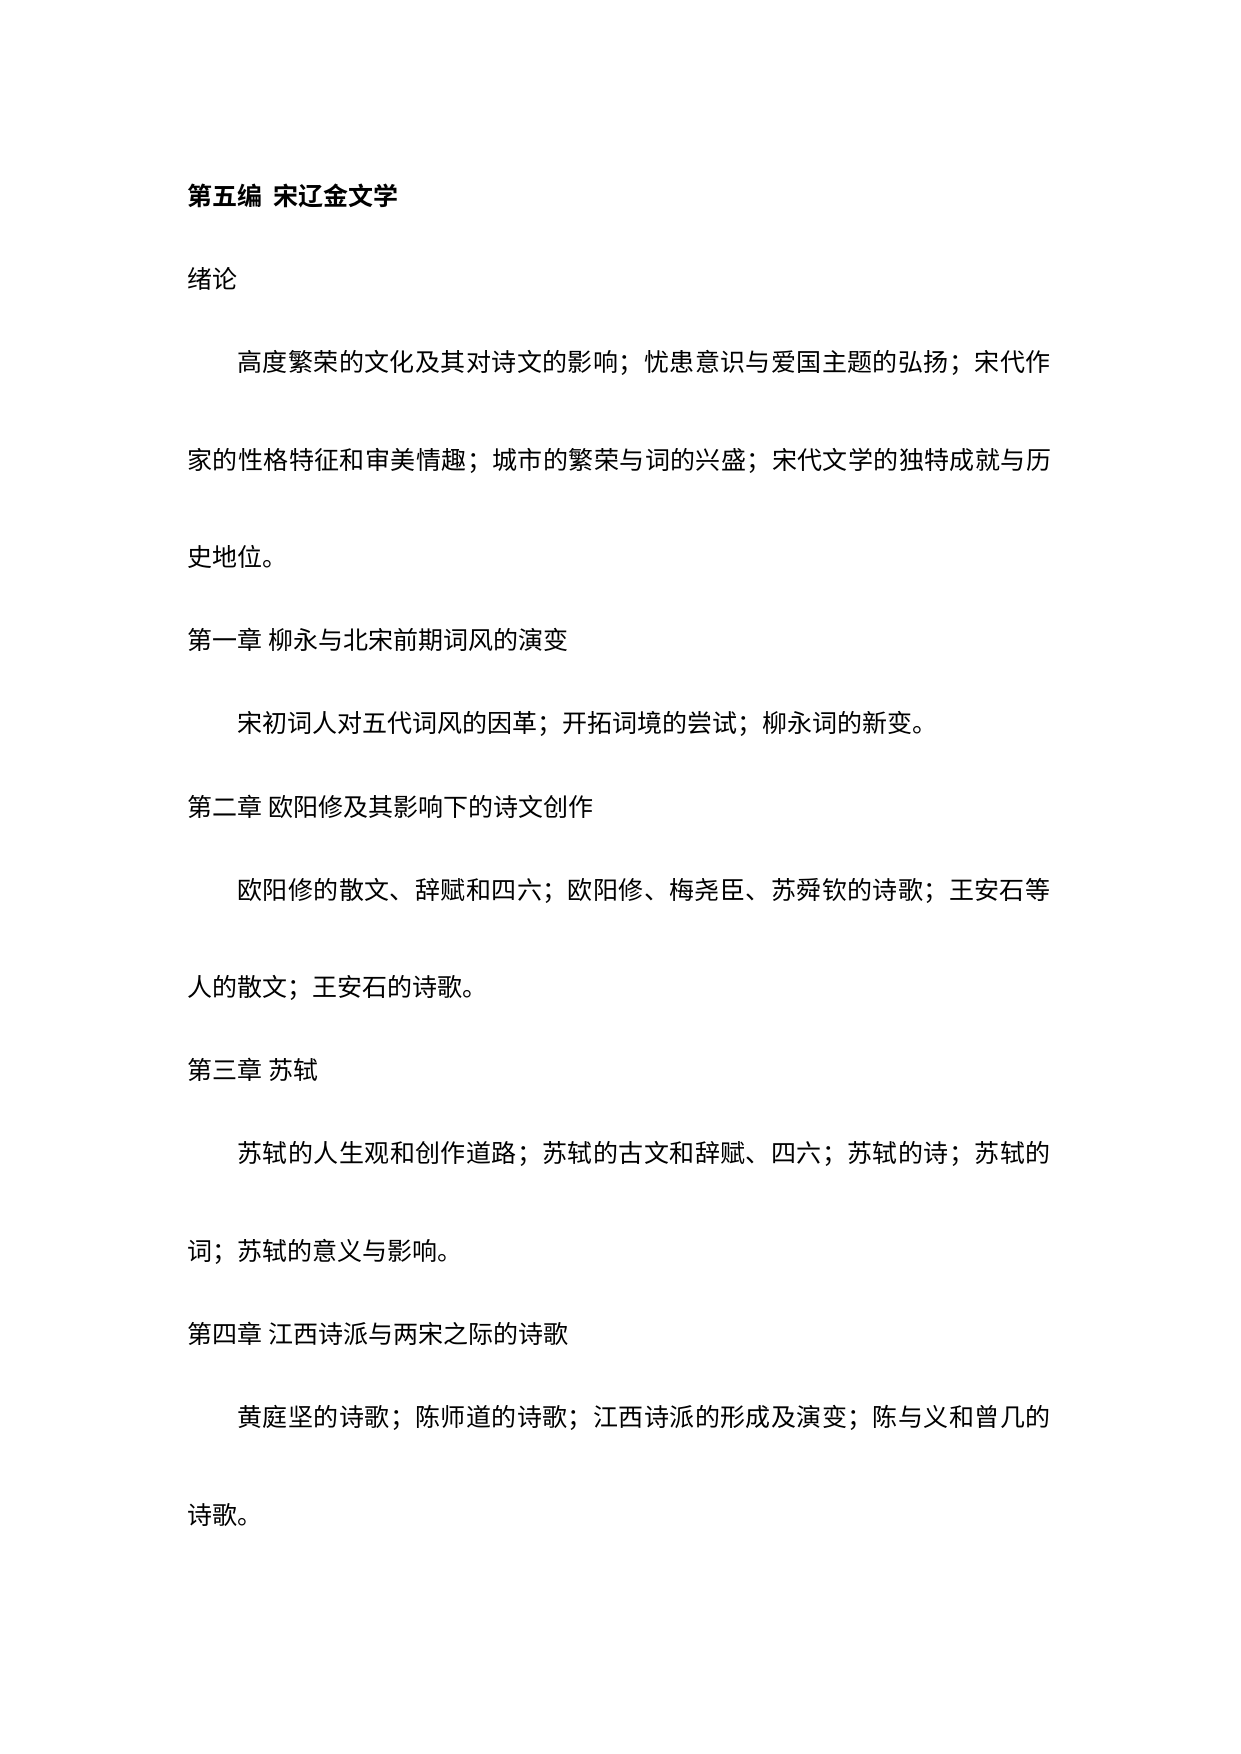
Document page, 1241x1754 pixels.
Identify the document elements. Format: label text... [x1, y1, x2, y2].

text 宋初词人对五代词风的因革；开拓词境的尝试；柳永词的新变。 [187, 689, 1053, 754]
text 第四章 江西诗派与两宋之际的诗歌 [187, 1300, 1053, 1365]
text 黄庭坚的诗歌；陈师道的诗歌；江西诗派的形成及演变；陈与义和曾几的诗歌。 [187, 1383, 1053, 1546]
text 高度繁荣的文化及其对诗文的影响；忧患意识与爱国主题的弘扬；宋代作家的性格特征和审美情趣；城市的繁荣与词的兴盛；宋代文学的独特成就与历史地位。 [187, 328, 1053, 588]
text 欧阳修的散文、辞赋和四六；欧阳修、梅尧臣、苏舜钦的诗歌；王安石等人的散文；王安石的诗歌。 [187, 856, 1053, 1018]
text 第三章 苏轼 [187, 1036, 1053, 1101]
text 第一章 柳永与北宋前期词风的演变 [187, 606, 1053, 671]
text 绪论 [187, 245, 1053, 310]
text 第二章 欧阳修及其影响下的诗文创作 [187, 773, 1053, 838]
text 苏轼的人生观和创作道路；苏轼的古文和辞赋、四六；苏轼的诗；苏轼的词；苏轼的意义与影响。 [187, 1119, 1053, 1282]
text 第五编 宋辽金文学 [187, 162, 1053, 227]
